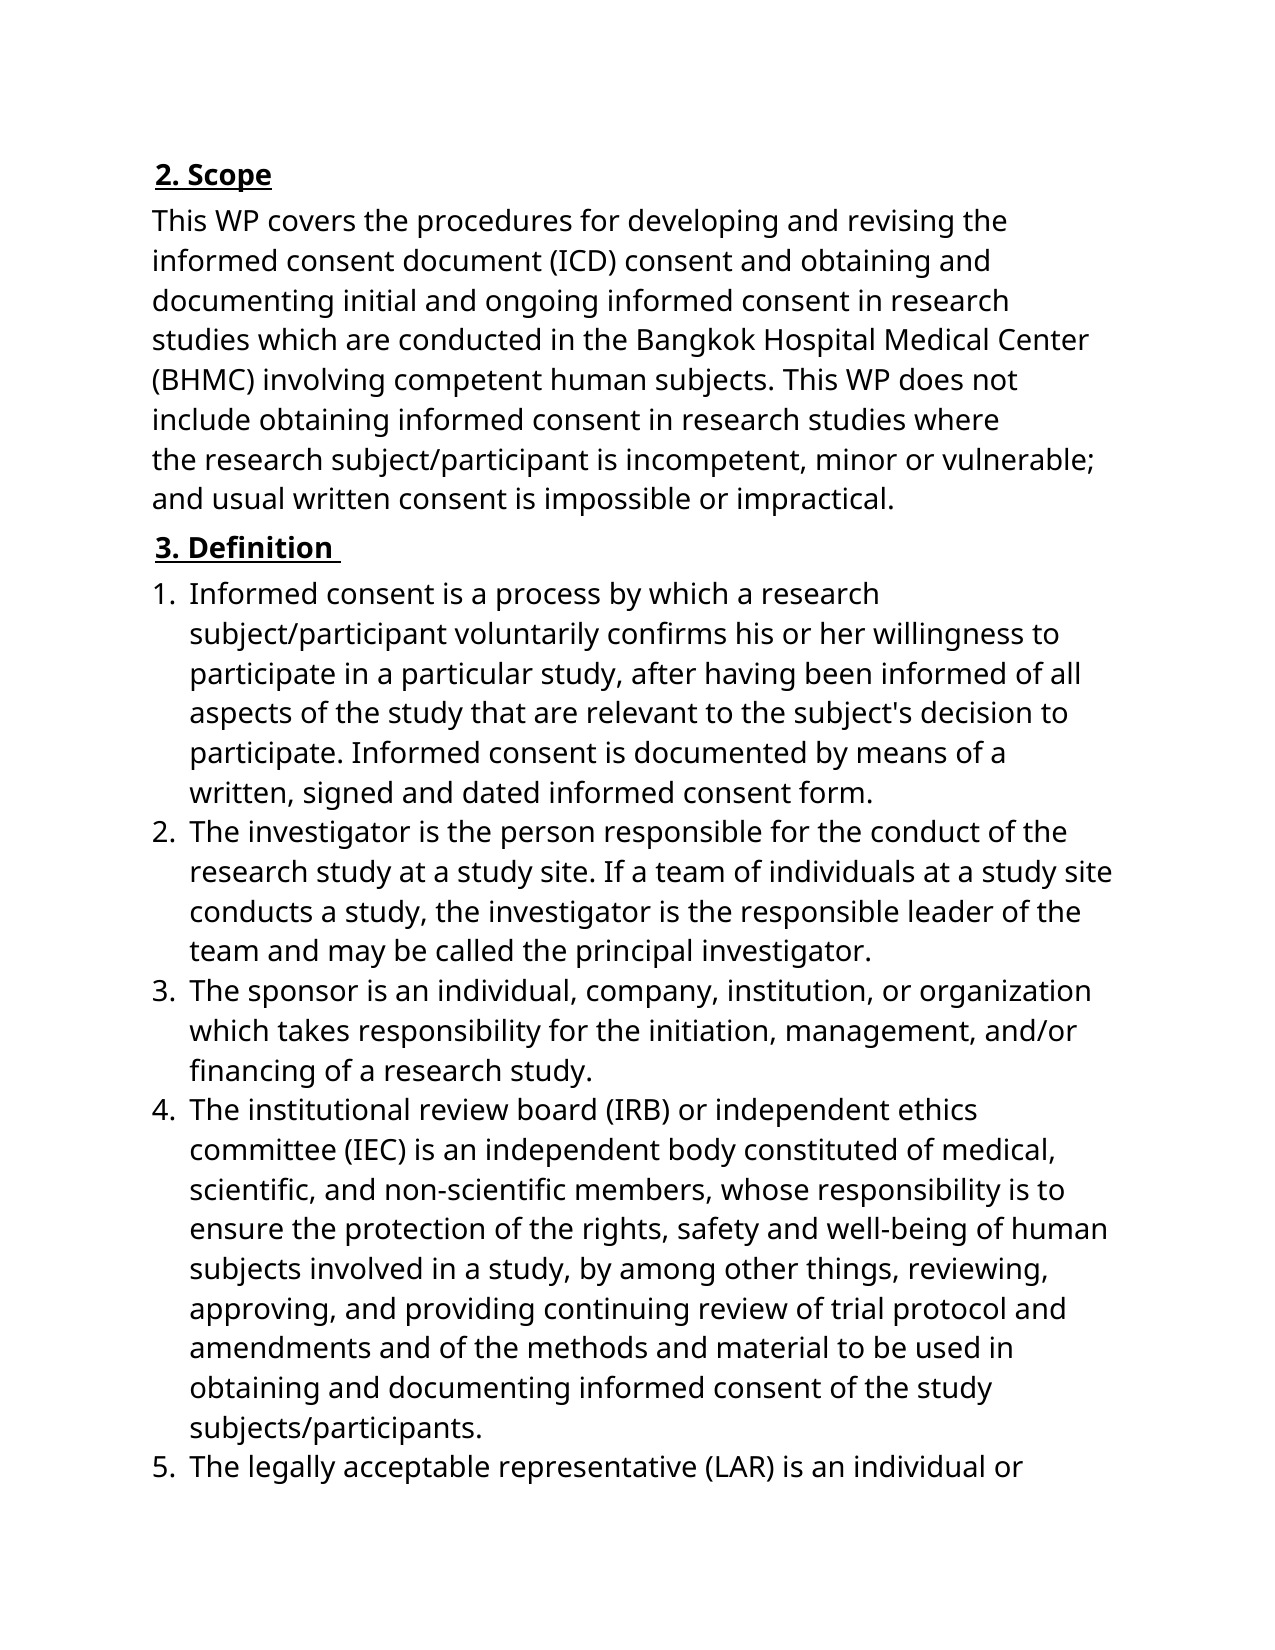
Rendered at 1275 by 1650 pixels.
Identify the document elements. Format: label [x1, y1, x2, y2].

table_cell [150, 150, 1204, 523]
table_cell [150, 523, 1204, 1491]
